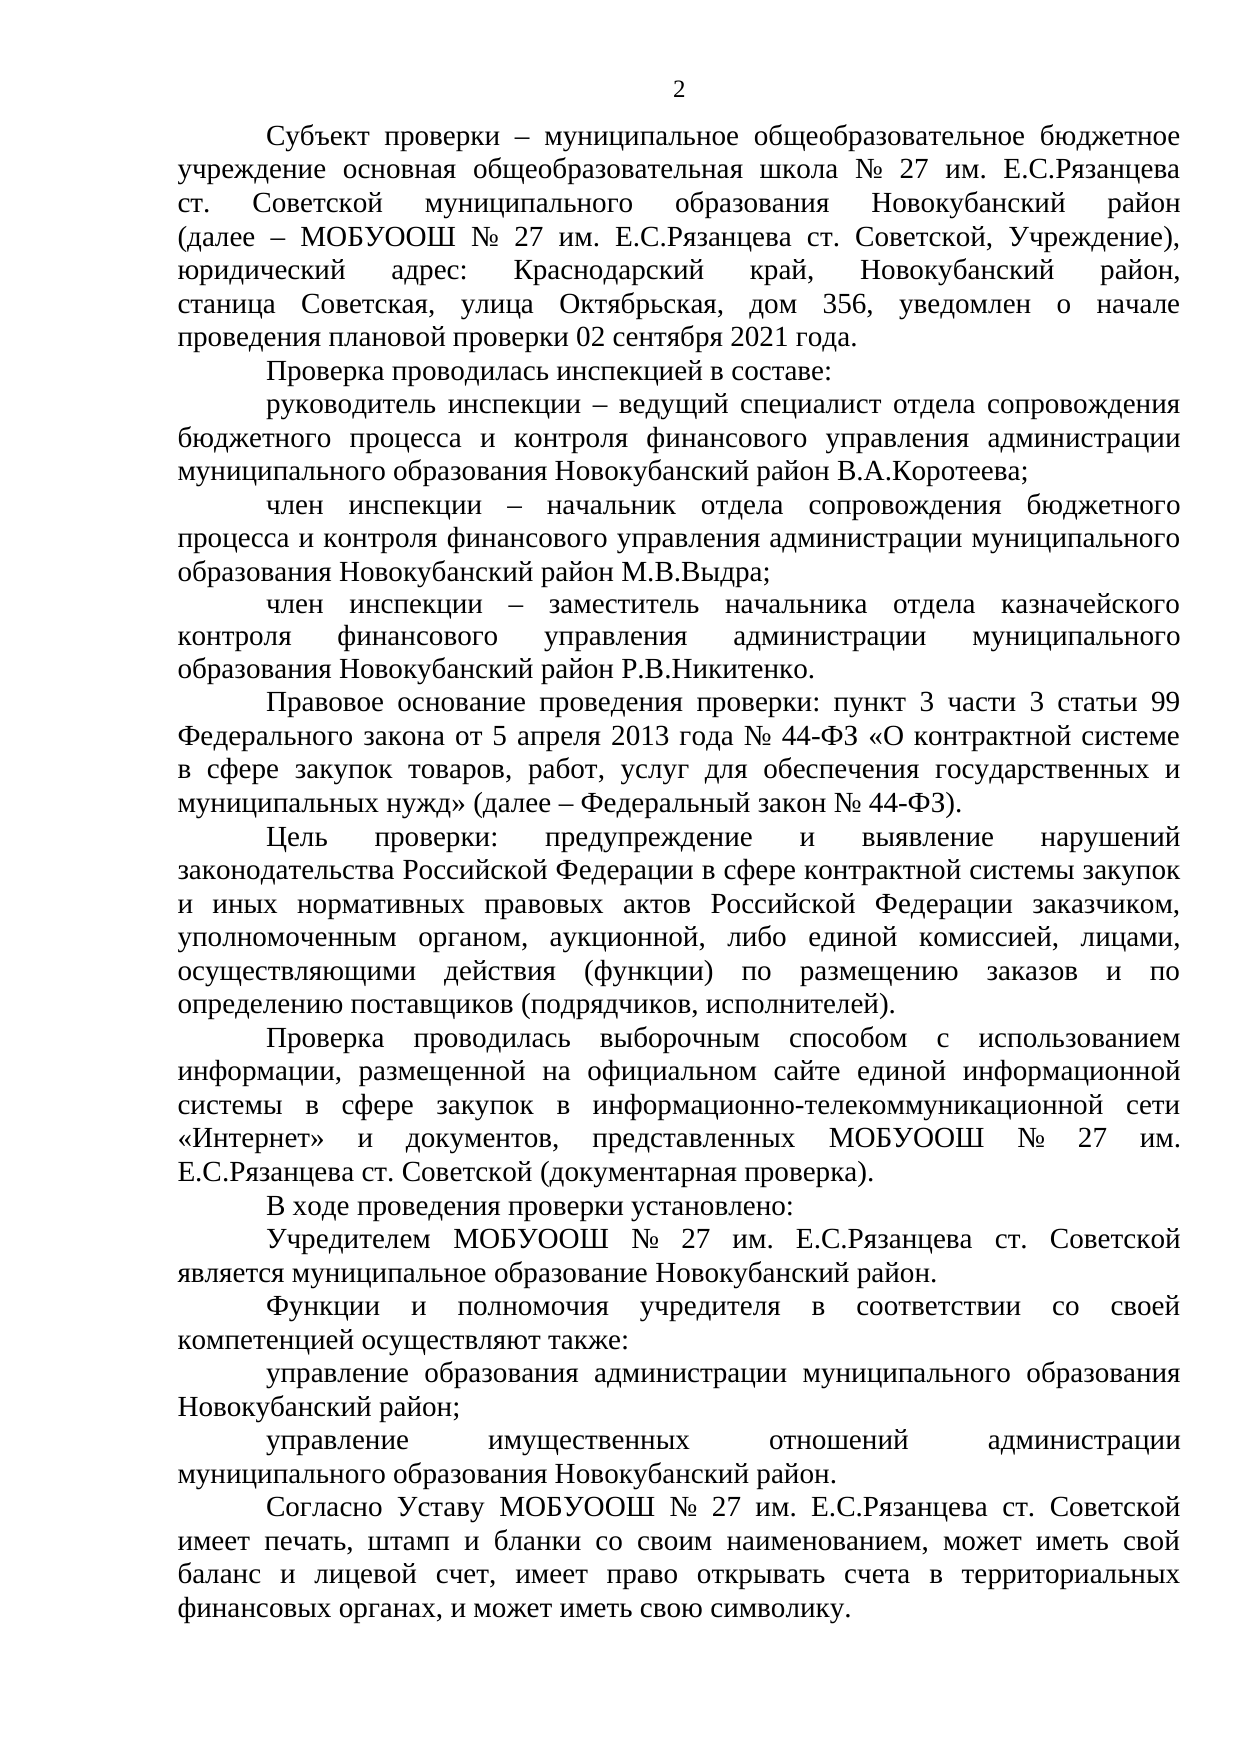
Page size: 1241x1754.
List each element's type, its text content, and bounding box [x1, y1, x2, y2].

text Проверка проводилась инспекцией в составе: [177, 353, 1181, 386]
text член инспекции – заместитель начальника отдела казначейского контроля финансового управления администрации муниципального образования Новокубанский район Р.В.Никитенко. [177, 588, 1181, 684]
text управление имущественных отношений администрации муниципального образования Новокубанский район. [177, 1422, 1181, 1489]
text В ходе проведения проверки установлено: [177, 1188, 1181, 1221]
text управление образования администрации муниципального образования Новокубанский район; [177, 1355, 1181, 1422]
text Цель проверки: предупреждение и выявление нарушений законодательства Российской Федерации в сфере контрактной системы закупок и иных нормативных правовых актов Российской Федерации заказчиком, уполномоченным органом, аукционной, либо единой комиссией, лицами, осуществляющими действия (функции) по размещению заказов и по определению поставщиков (подрядчиков, исполнителей). [177, 819, 1181, 1020]
text Правовое основание проведения проверки: пункт 3 части 3 статьи 99 Федерального закона от 5 апреля 2013 года № 44-ФЗ «О контрактной системе в сфере закупок товаров, работ, услуг для обеспечения государственных и муниципальных нужд» (далее – Федеральный закон № 44-ФЗ). [177, 684, 1181, 819]
text руководитель инспекции – ведущий специалист отдела сопровождения бюджетного процесса и контроля финансового управления администрации муниципального образования Новокубанский район В.А.Коротеева; [177, 386, 1181, 487]
text Учредителем МОБУООШ № 27 им. Е.С.Рязанцева ст. Советской является муниципальное образование Новокубанский район. [177, 1221, 1181, 1288]
text Субъект проверки – муниципальное общеобразовательное бюджетное учреждение основная общеобразовательная школа № 27 им. Е.С.Рязанцева ст. Советской муниципального образования Новокубанский район (далее – МОБУООШ № 27 им. Е.С.Рязанцева ст. Советской, Учреждение), юридический адрес: Краснодарский край, Новокубанский район, станица Советская, улица Октябрьская, дом 356, уведомлен о начале проведения плановой проверки 02 сентября 2021 года. [177, 118, 1181, 353]
text член инспекции – начальник отдела сопровождения бюджетного процесса и контроля финансового управления администрации муниципального образования Новокубанский район М.В.Выдра; [177, 487, 1181, 588]
text Согласно Уставу МОБУООШ № 27 им. Е.С.Рязанцева ст. Советской имеет печать, штамп и бланки со своим наименованием, может иметь свой баланс и лицевой счет, имеет право открывать счета в территориальных финансовых органах, и может иметь свою символику. [177, 1489, 1181, 1624]
text Функции и полномочия учредителя в соответствии со своей компетенцией осуществляют также: [177, 1288, 1181, 1355]
text Проверка проводилась выборочным способом с использованием информации, размещенной на официальном сайте единой информационной системы в сфере закупок в информационно-телекоммуникационной сети «Интернет» и документов, представленных МОБУООШ № 27 им. Е.С.Рязанцева ст. Советской (документарная проверка). [177, 1020, 1181, 1188]
